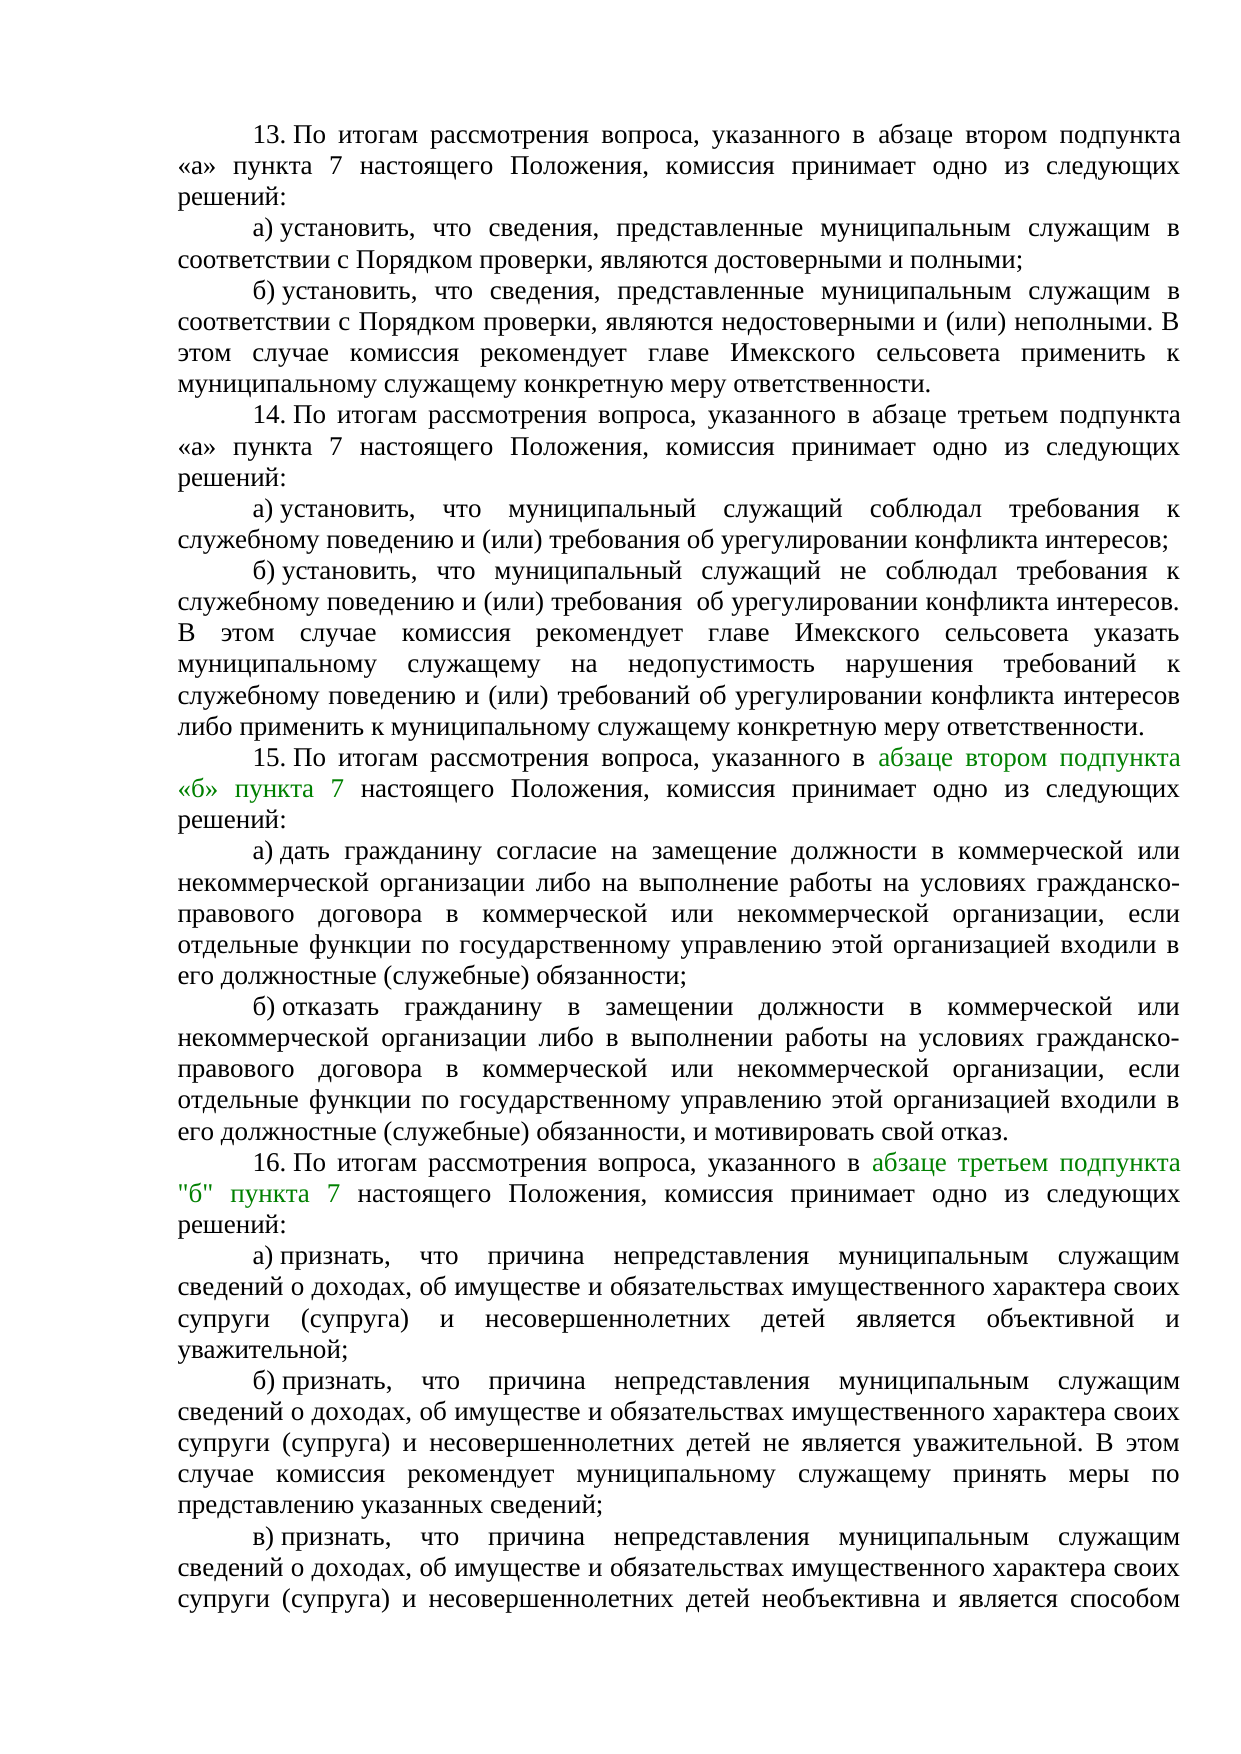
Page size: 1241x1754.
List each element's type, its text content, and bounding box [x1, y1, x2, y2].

text а) признать, что причина непредставления муниципальным служащим сведений о доходах, об имуществе и обязательствах имущественного характера своих супруги (супруга) и несовершеннолетних детей является объективной и уважительной; [177, 1239, 1181, 1364]
text б) установить, что сведения, представленные муниципальным служащим в соответствии с Порядком проверки, являются недостоверными и (или) неполными. В этом случае комиссия рекомендует главе Имекского сельсовета применить к муниципальному служащему конкретную меру ответственности. [177, 274, 1181, 398]
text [177, 1520, 1181, 1613]
text 14. По итогам рассмотрения вопроса, указанного в абзаце третьем подпункта «а» пункта 7 настоящего Положения, комиссия принимает одно из следующих решений: [177, 398, 1181, 492]
text а) установить, что сведения, представленные муниципальным служащим в соответствии с Порядком проверки, являются достоверными и полными; [177, 212, 1181, 274]
text б) отказать гражданину в замещении должности в коммерческой или некоммерческой организации либо в выполнении работы на условиях гражданско-правового договора в коммерческой или некоммерческой организации, если отдельные функции по государственному управлению этой организацией входили в его должностные (служебные) обязанности, и мотивировать свой отказ. [177, 990, 1181, 1146]
text а) дать гражданину согласие на замещение должности в коммерческой или некоммерческой организации либо на выполнение работы на условиях гражданско-правового договора в коммерческой или некоммерческой организации, если отдельные функции по государственному управлению этой организацией входили в его должностные (служебные) обязанности; [177, 834, 1181, 990]
text 13. По итогам рассмотрения вопроса, указанного в абзаце втором подпункта «а» пункта 7 настоящего Положения, комиссия принимает одно из следующих решений: [177, 118, 1181, 212]
text 15. По итогам рассмотрения вопроса, указанного в абзаце втором подпункта «б» пункта 7 настоящего Положения, комиссия принимает одно из следующих решений: [177, 741, 1181, 834]
text б) установить, что муниципальный служащий не соблюдал требования к служебному поведению и (или) требования об урегулировании конфликта интересов. В этом случае комиссия рекомендует главе Имекского сельсовета указать муниципальному служащему на недопустимость нарушения требований к служебному поведению и (или) требований об урегулировании конфликта интересов либо применить к муниципальному служащему конкретную меру ответственности. [177, 554, 1181, 741]
text а) установить, что муниципальный служащий соблюдал требования к служебному поведению и (или) требования об урегулировании конфликта интересов; [177, 492, 1181, 554]
text б) признать, что причина непредставления муниципальным служащим сведений о доходах, об имуществе и обязательствах имущественного характера своих супруги (супруга) и несовершеннолетних детей не является уважительной. В этом случае комиссия рекомендует муниципальному служащему принять меры по представлению указанных сведений; [177, 1364, 1181, 1520]
text 16. По итогам рассмотрения вопроса, указанного в абзаце третьем подпункта "б" пункта 7 настоящего Положения, комиссия принимает одно из следующих решений: [177, 1146, 1181, 1239]
